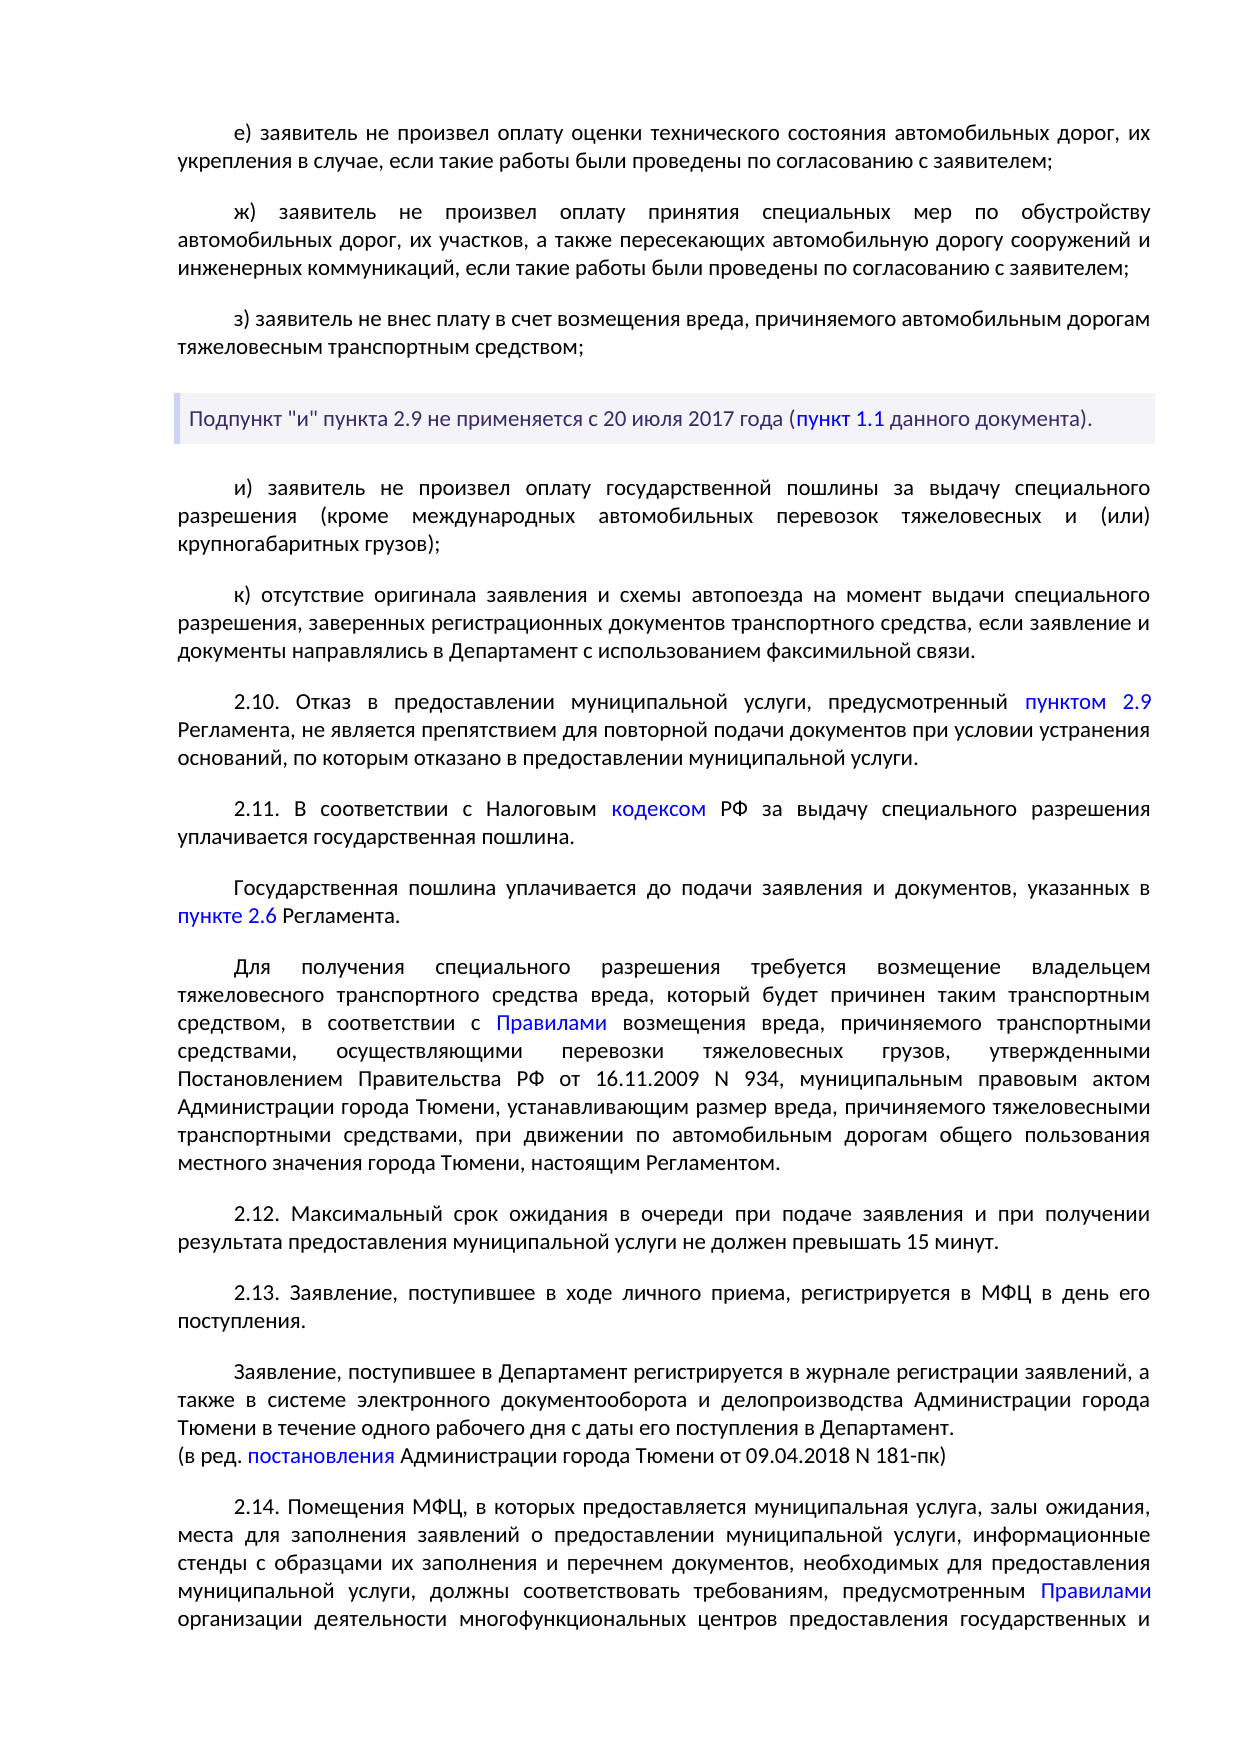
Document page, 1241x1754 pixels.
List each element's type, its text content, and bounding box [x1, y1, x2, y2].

text з) заявитель не внес плату в счет возмещения вреда, причиняемого автомобильным дорогам тяжеловесным транспортным средством; [177, 304, 1152, 360]
text Государственная пошлина уплачивается до подачи заявления и документов, указанных в пункте 2.6 Регламента. [177, 873, 1152, 929]
text 2.10. Отказ в предоставлении муниципальной услуги, предусмотренный пунктом 2.9 Регламента, не является препятствием для повторной подачи документов при условии устранения оснований, по которым отказано в предоставлении муниципальной услуги. [177, 687, 1152, 771]
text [177, 1492, 1152, 1632]
text Заявление, поступившее в Департамент регистрируется в журнале регистрации заявлений, а также в системе электронного документооборота и делопроизводства Администрации города Тюмени в течение одного рабочего дня с даты его поступления в Департамент. [177, 1357, 1152, 1441]
text 2.12. Максимальный срок ожидания в очереди при подаче заявления и при получении результата предоставления муниципальной услуги не должен превышать 15 минут. [177, 1199, 1152, 1255]
text Для получения специального разрешения требуется возмещение владельцем тяжеловесного транспортного средства вреда, который будет причинен таким транспортным средством, в соответствии с Правилами возмещения вреда, причиняемого транспортными средствами, осуществляющими перевозки тяжеловесных грузов, утвержденными Постановлением Правительства РФ от 16.11.2009 N 934, муниципальным правовым актом Администрации города Тюмени, устанавливающим размер вреда, причиняемого тяжеловесными транспортными средствами, при движении по автомобильным дорогам общего пользования местного значения города Тюмени, настоящим Регламентом. [177, 952, 1152, 1176]
text и) заявитель не произвел оплату государственной пошлины за выдачу специального разрешения (кроме международных автомобильных перевозок тяжеловесных и (или) крупногабаритных грузов); [177, 473, 1152, 557]
text ж) заявитель не произвел оплату принятия специальных мер по обустройству автомобильных дорог, их участков, а также пересекающих автомобильную дорогу сооружений и инженерных коммуникаций, если такие работы были проведены по согласованию с заявителем; [177, 197, 1152, 281]
text (в ред. постановления Администрации города Тюмени от 09.04.2018 N 181-пк) [177, 1441, 1152, 1469]
text 2.13. Заявление, поступившее в ходе личного приема, регистрируется в МФЦ в день его поступления. [177, 1278, 1152, 1334]
text 2.11. В соответствии с Налоговым кодексом РФ за выдачу специального разрешения уплачивается государственная пошлина. [177, 794, 1152, 850]
text к) отсутствие оригинала заявления и схемы автопоезда на момент выдачи специального разрешения, заверенных регистрационных документов транспортного средства, если заявление и документы направлялись в Департамент с использованием факсимильной связи. [177, 580, 1152, 664]
table_header Подпункт "и" пункта 2.9 не применяется с 20 июля 2017 года (пункт 1.1 данного документа). [180, 393, 1149, 444]
text е) заявитель не произвел оплату оценки технического состояния автомобильных дорог, их укрепления в случае, если такие работы были проведены по согласованию с заявителем; [177, 118, 1152, 174]
